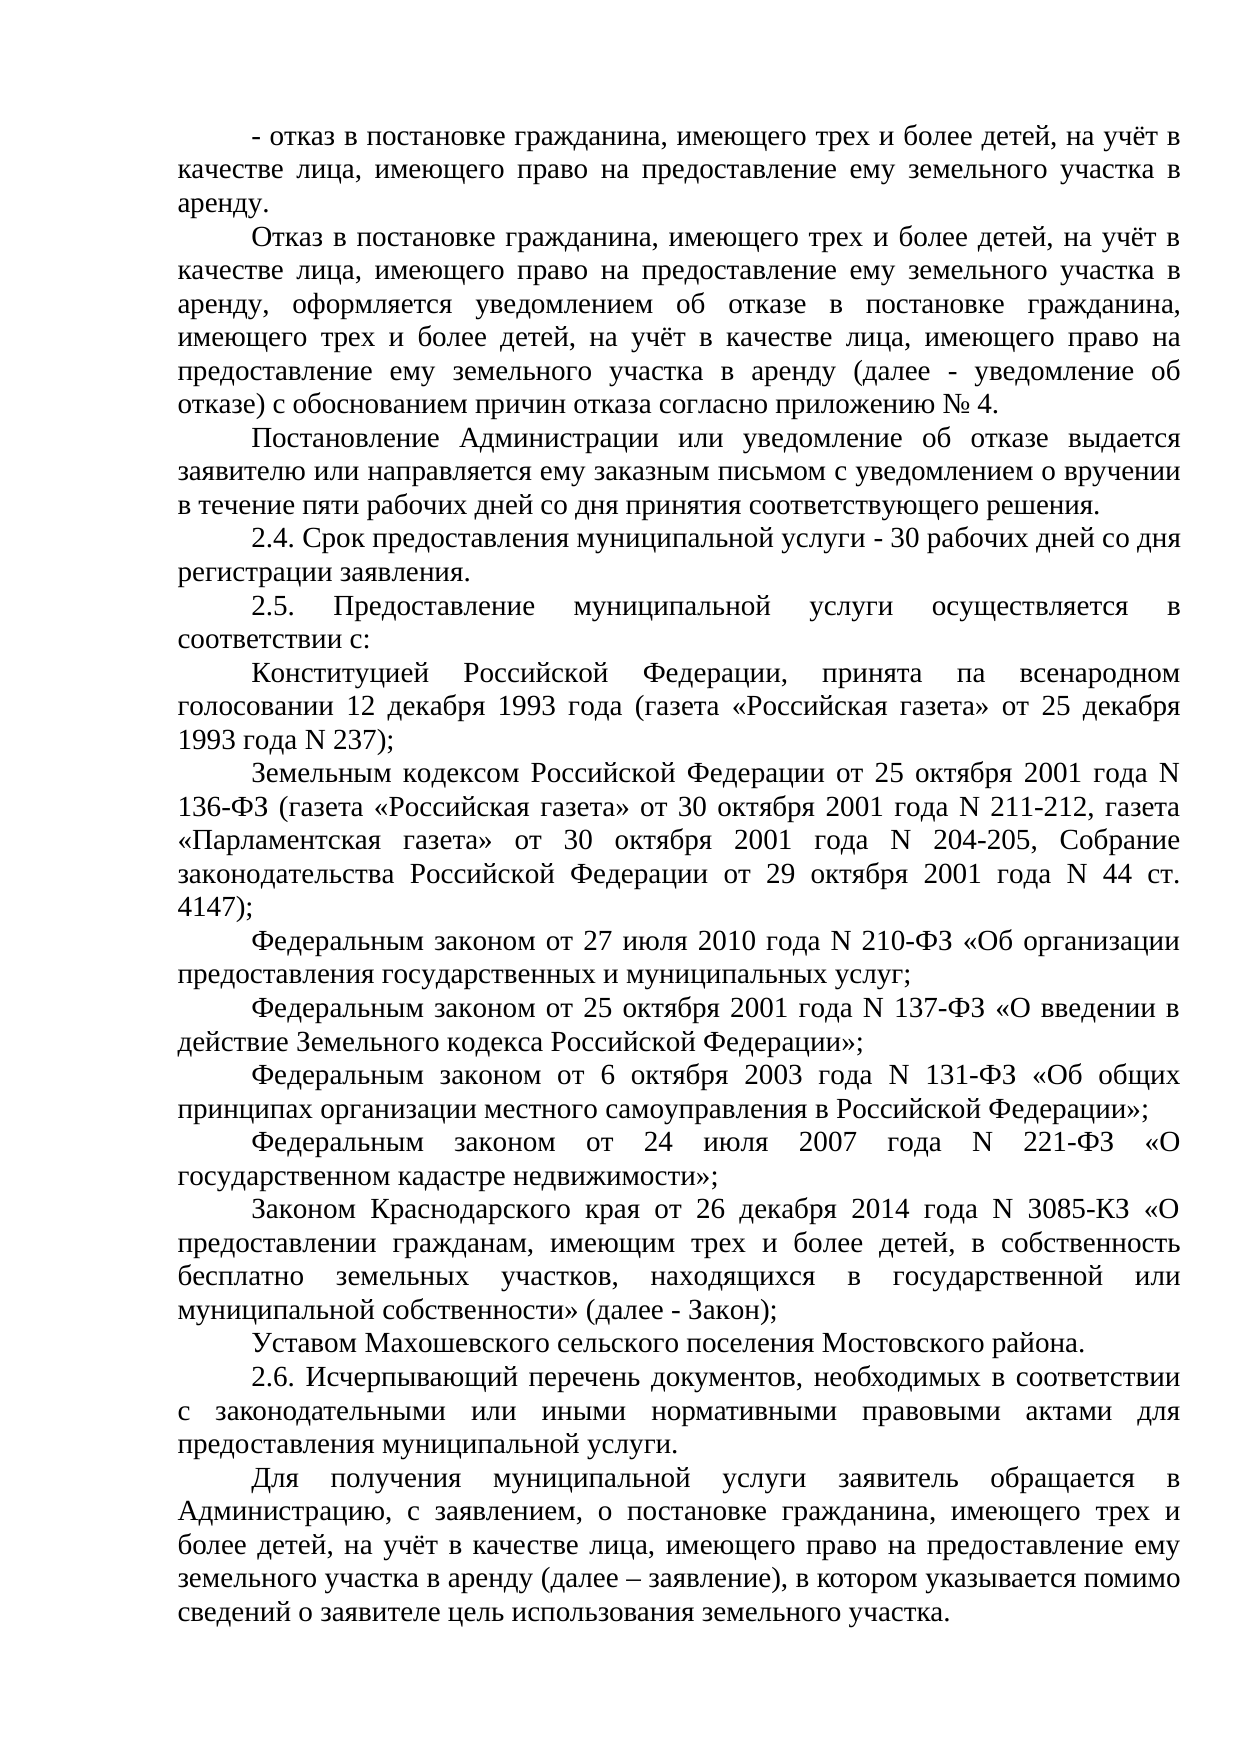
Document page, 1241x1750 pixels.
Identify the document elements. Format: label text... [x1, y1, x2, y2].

text Уставом Махошевского сельского поселения Мостовского района. [177, 1326, 1181, 1359]
text Федеральным законом от 27 июля 2010 года N 210-ФЗ «Об организации предоставления государственных и муниципальных услуг; [177, 923, 1181, 990]
text Конституцией Российской Федерации, принята па всенародном голосовании 12 декабря 1993 года (газета «Российская газета» от 25 декабря 1993 года N 237); [177, 655, 1181, 755]
text Федеральным законом от 25 октября 2001 года N 137-ФЗ «О введении в действие Земельного кодекса Российской Федерации»; [177, 990, 1181, 1057]
text Для получения муниципальной услуги заявитель обращается в Администрацию, с заявлением, о постановке гражданина, имеющего трех и более детей, на учёт в качестве лица, имеющего право на предоставление ему земельного участка в аренду (далее – заявление), в котором указывается помимо сведений о заявителе цель использования земельного участка. [177, 1460, 1181, 1627]
text Законом Краснодарского края от 26 декабря 2014 года N 3085-КЗ «О предоставлении гражданам, имеющим трех и более детей, в собственность бесплатно земельных участков, находящихся в государственной или муниципальной собственности» (далее - Закон); [177, 1191, 1181, 1326]
text 2.6. Исчерпывающий перечень документов, необходимых в соответствии с законодательными или иными нормативными правовыми актами для предоставления муниципальной услуги. [177, 1359, 1181, 1460]
text Земельным кодексом Российской Федерации от 25 октября 2001 года N 136-ФЗ (газета «Российская газета» от 30 октября 2001 года N 211-212, газета «Парламентская газета» от 30 октября 2001 года N 204-205, Собрание законодательства Российской Федерации от 29 октября 2001 года N 44 ст. 4147); [177, 755, 1181, 923]
text 2.4. Срок предоставления муниципальной услуги - 30 рабочих дней со дня регистрации заявления. [177, 521, 1181, 588]
text Федеральным законом от 24 июля 2007 года N 221-ФЗ «О государственном кадастре недвижимости»; [177, 1124, 1181, 1191]
text - отказ в постановке гражданина, имеющего трех и более детей, на учёт в качестве лица, имеющего право на предоставление ему земельного участка в аренду. [177, 118, 1181, 219]
text Постановление Администрации или уведомление об отказе выдается заявителю или направляется ему заказным письмом с уведомлением о вручении в течение пяти рабочих дней со дня принятия соответствующего решения. [177, 420, 1181, 521]
text Федеральным законом от 6 октября 2003 года N 131-ФЗ «Об общих принципах организации местного самоуправления в Российской Федерации»; [177, 1057, 1181, 1124]
text Отказ в постановке гражданина, имеющего трех и более детей, на учёт в качестве лица, имеющего право на предоставление ему земельного участка в аренду, оформляется уведомлением об отказе в постановке гражданина, имеющего трех и более детей, на учёт в качестве лица, имеющего право на предоставление ему земельного участка в аренду (далее - уведомление об отказе) с обоснованием причин отказа согласно приложению № 4. [177, 219, 1181, 420]
text 2.5. Предоставление муниципальной услуги осуществляется в соответствии с: [177, 588, 1181, 655]
